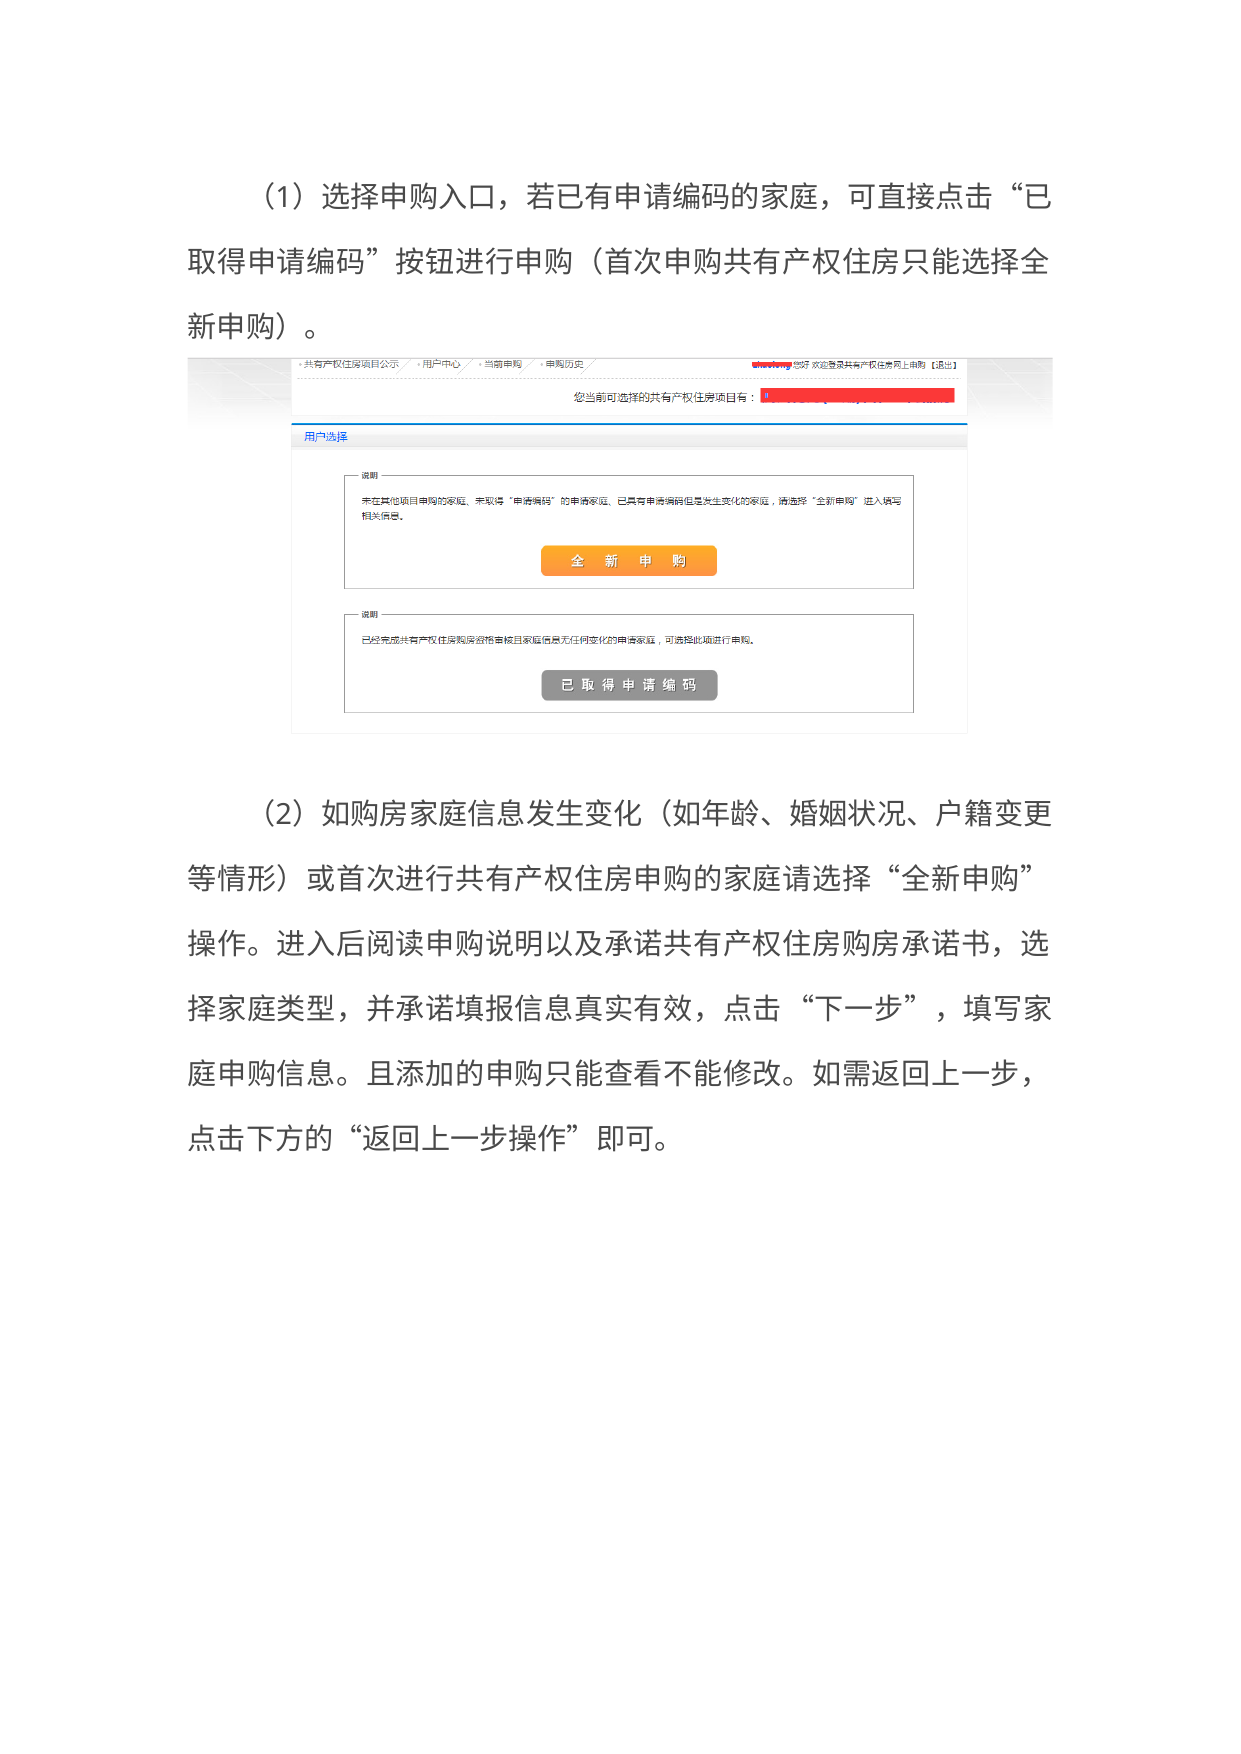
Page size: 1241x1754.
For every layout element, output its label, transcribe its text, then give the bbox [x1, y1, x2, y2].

text （2）如购房家庭信息发生变化（如年龄、婚姻状况、户籍变更等情形）或首次进行共有产权住房申购的家庭请选择“全新申购”操作。进入后阅读申购说明以及承诺共有产权住房购房承诺书，选择家庭类型，并承诺填报信息真实有效，点击“下一步”，填写家庭申购信息。且添加的申购只能查看不能修改。如需返回上一步，点击下方的“返回上一步操作”即可。 [187, 779, 1053, 1169]
picture [187, 357, 1053, 755]
text （1）选择申购入口，若已有申请编码的家庭，可直接点击“已取得申请编码”按钮进行申购（首次申购共有产权住房只能选择全新申购）。 [187, 162, 1053, 357]
